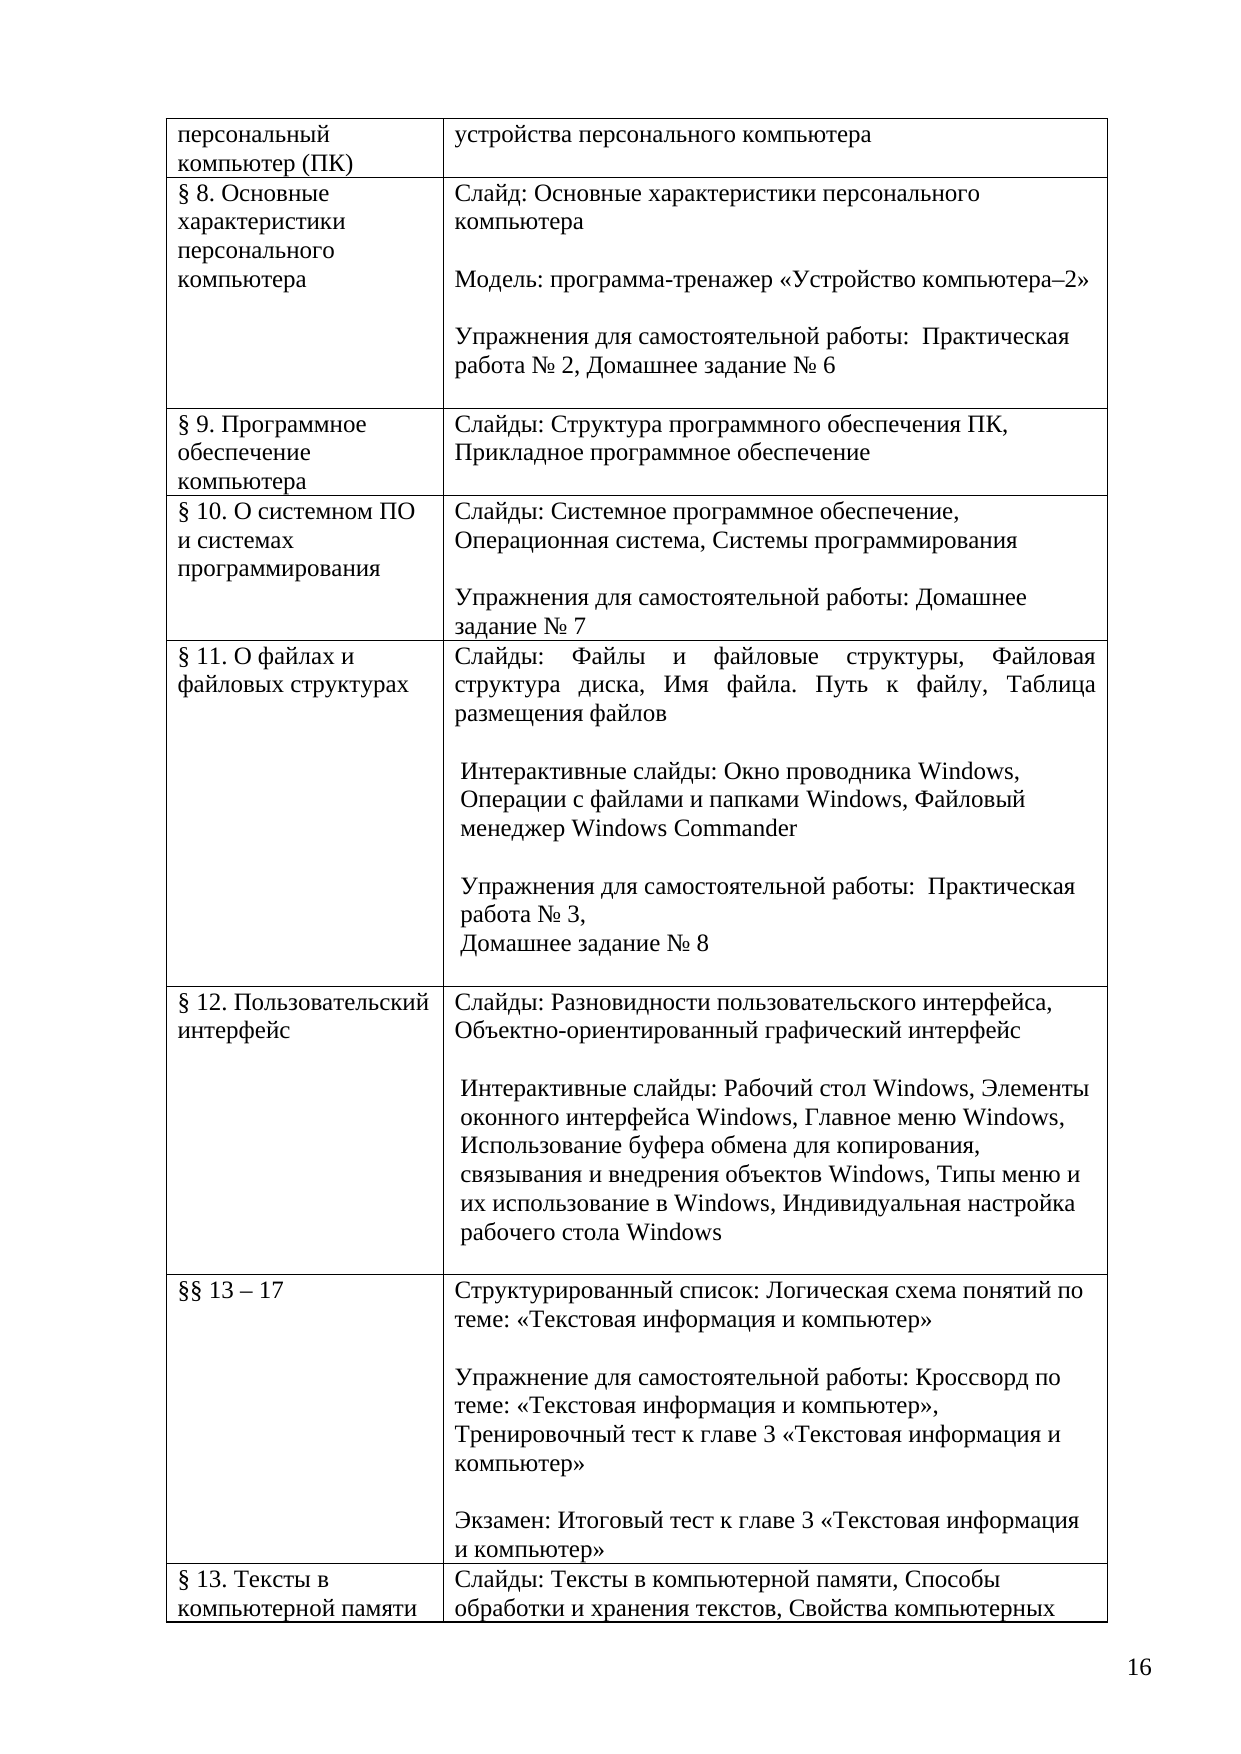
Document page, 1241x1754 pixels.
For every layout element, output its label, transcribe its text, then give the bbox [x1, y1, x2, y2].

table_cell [167, 1564, 443, 1621]
table_cell Слайды: Структура программного обеспечения ПК, Прикладное программное обеспечение [444, 409, 1107, 495]
table_cell § 12. Пользовательский интерфейс [167, 987, 443, 1274]
table_cell Слайды: Системное программное обеспечение, Операционная система, Системы программирования Упражнения для самостоятельной работы: Домашнее задание № 7 [444, 496, 1107, 640]
table_cell Слайды: Разновидности пользовательского интерфейса, Объектно-ориентированный графический интерфейс Интерактивные слайды: Рабочий стол Windows, Элементы оконного интерфейса Windows, Главное меню Windows, Использование буфера обмена для копирования, связывания и внедрения объектов Windows, Типы меню и их использование в Windows, Индивидуальная настройка рабочего стола Windows [444, 987, 1107, 1274]
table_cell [167, 119, 443, 177]
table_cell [444, 1564, 1107, 1621]
table_cell §§ 13 – 17 [167, 1275, 443, 1563]
table_cell Слайды: Файлы и файловые структуры, Файловая структура диска, Имя файла. Путь к файлу, Таблица размещения файлов Интерактивные слайды: Окно проводника Windows, Операции с файлами и папками Windows, Файловый менеджер Windows Commander Упражнения для самостоятельной работы: Практическая работа № 3, Домашнее задание № 8 [444, 641, 1107, 986]
table_cell § 8. Основные характеристики персонального компьютера [167, 178, 443, 408]
table_cell § 10. О системном ПО и системах программирования [167, 496, 443, 640]
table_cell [444, 119, 1107, 177]
table_cell § 11. О файлах и файловых структурах [167, 641, 443, 986]
table_cell Структурированный список: Логическая схема понятий по теме: «Текстовая информация и компьютер» Упражнение для самостоятельной работы: Кроссворд по теме: «Текстовая информация и компьютер», Тренировочный тест к главе 3 «Текстовая информация и компьютер» Экзамен: Итоговый тест к главе 3 «Текстовая информация и компьютер» [444, 1275, 1107, 1563]
table_cell Слайд: Основные характеристики персонального компьютера Модель: программа-тренажер «Устройство компьютера–2» Упражнения для самостоятельной работы: Практическая работа № 2, Домашнее задание № 6 [444, 178, 1107, 408]
table_cell § 9. Программное обеспечение компьютера [167, 409, 443, 495]
